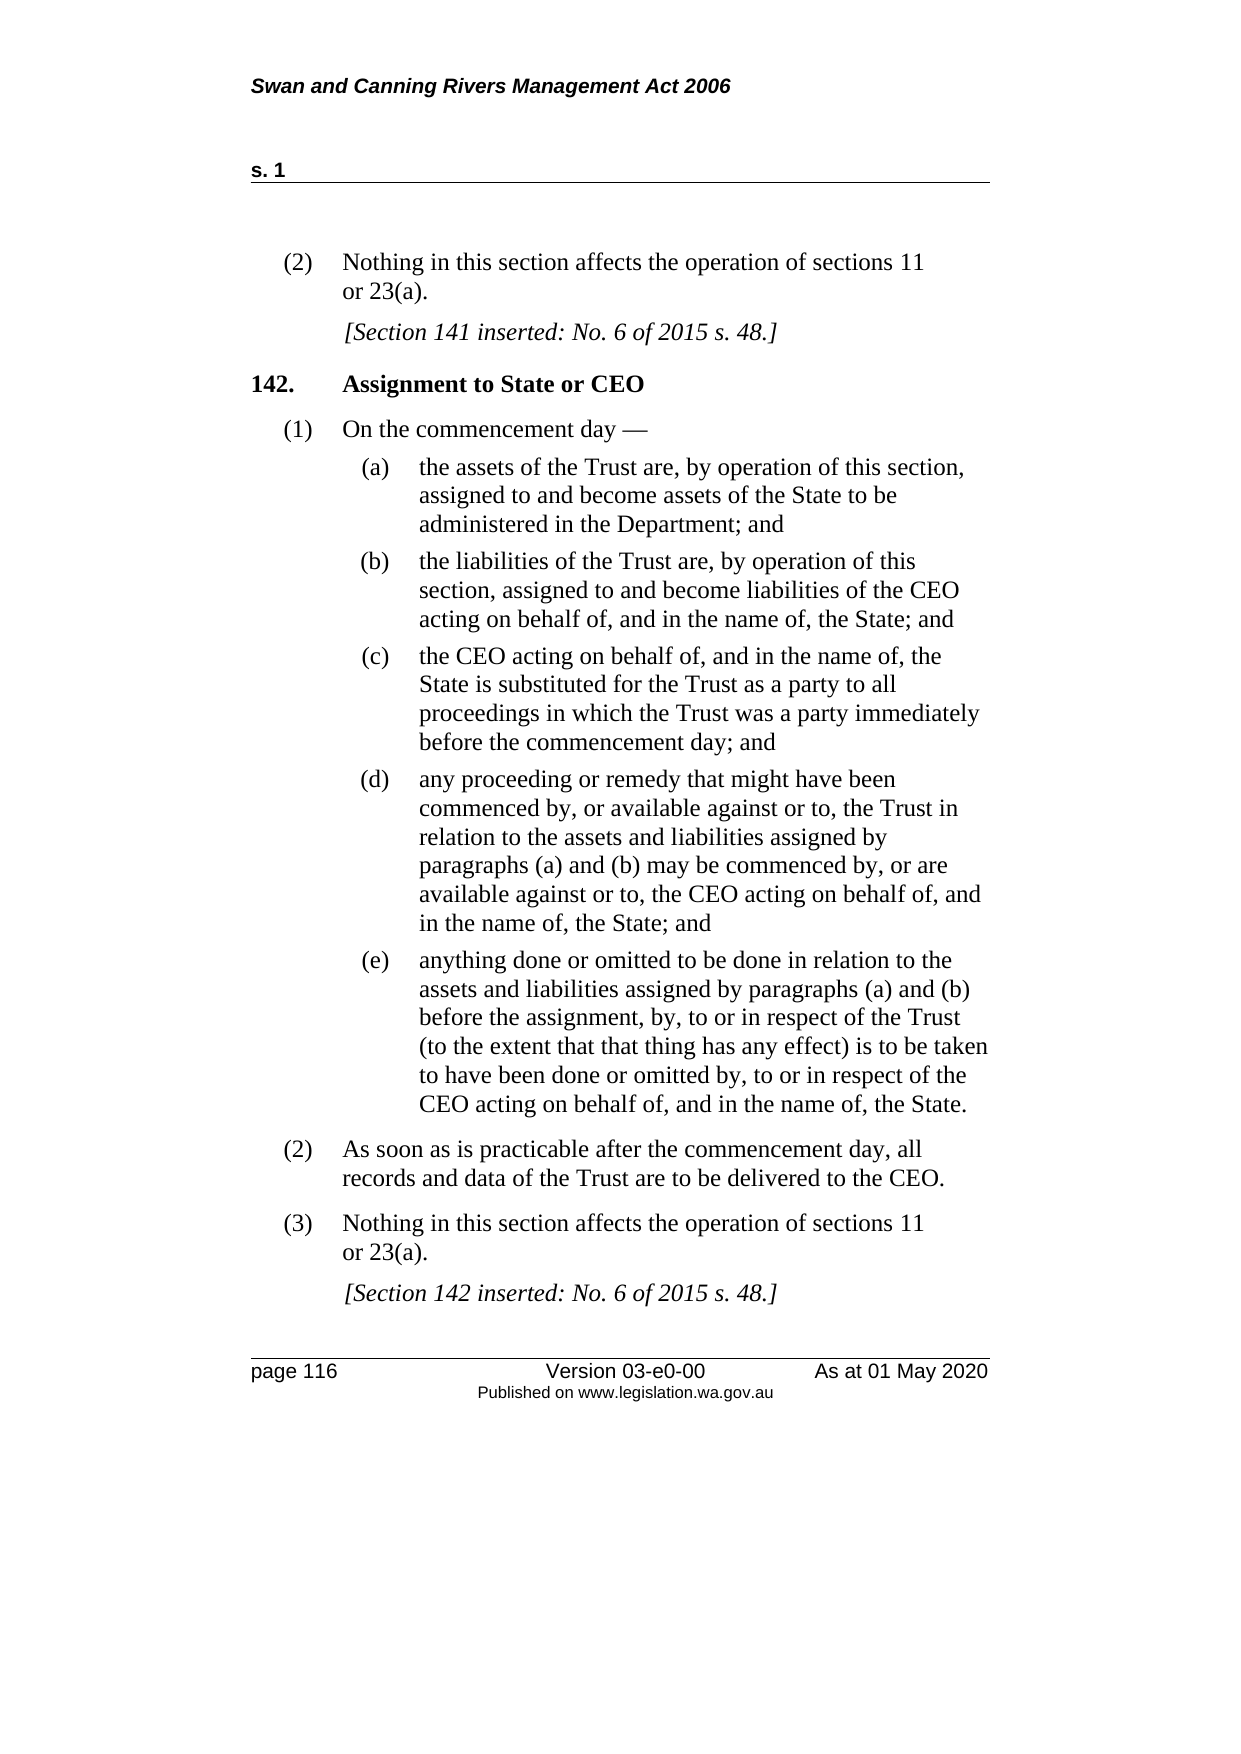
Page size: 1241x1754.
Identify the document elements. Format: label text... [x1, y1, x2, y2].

text (2) As soon as is practicable after the commencement day, all records and data of the Trust are to be delivered to the CEO. [251, 1134, 990, 1192]
text (3) Nothing in this section affects the operation of sections 11 or 23(a). [251, 1208, 990, 1266]
text (c) the CEO acting on behalf of, and in the name of, the State is substituted for the Trust as a party to all proceedings in which the Trust was a party immediately before the commencement day; and [251, 641, 990, 756]
text [Section 141 inserted: No. 6 of 2015 s. 48.] [251, 317, 990, 346]
text [Section 142 inserted: No. 6 of 2015 s. 48.] [251, 1278, 990, 1307]
text (e) anything done or omitted to be done in relation to the assets and liabilities assigned by paragraphs (a) and (b) before the assignment, by, to or in respect of the Trust (to the extent that that thing has any effect) is to be taken to have been done or omitted by, to or in respect of the CEO acting on behalf of, and in the name of, the State. [251, 945, 990, 1117]
text (a) the assets of the Trust are, by operation of this section, assigned to and become assets of the State to be administered in the Department; and [251, 452, 990, 538]
text (2) Nothing in this section affects the operation of sections 11 or 23(a). [251, 247, 990, 305]
text (b) the liabilities of the Trust are, by operation of this section, assigned to and become liabilities of the CEO acting on behalf of, and in the name of, the State; and [251, 546, 990, 632]
text (1) On the commencement day — [251, 414, 990, 443]
subtitle 142. Assignment to State or CEO [251, 369, 990, 398]
text (d) any proceeding or remedy that might have been commenced by, or available against or to, the Trust in relation to the assets and liabilities assigned by paragraphs (a) and (b) may be commenced by, or are available against or to, the CEO acting on behalf of, and in the name of, the State; and [251, 764, 990, 937]
